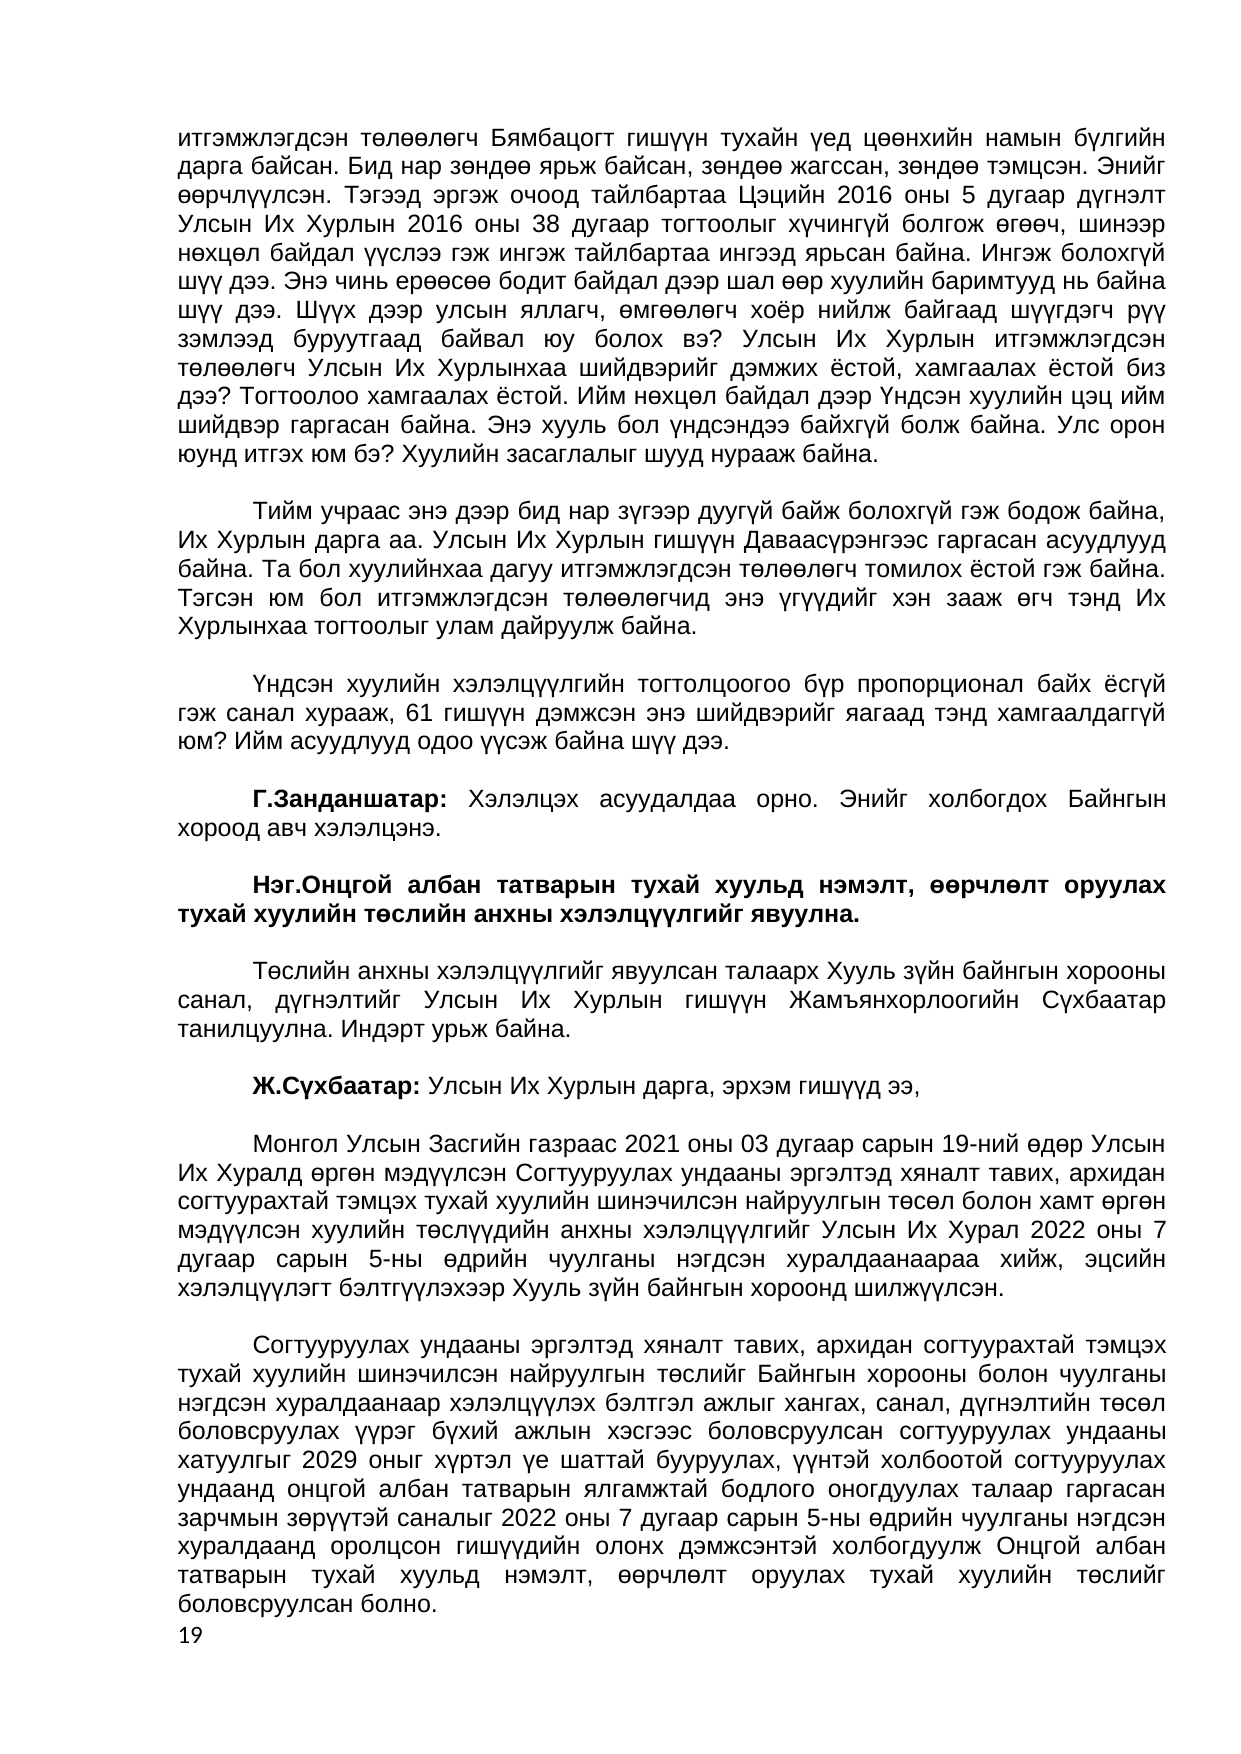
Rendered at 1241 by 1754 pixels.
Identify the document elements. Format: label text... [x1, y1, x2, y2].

text Тийм учраас энэ дээр бид нар зүгээр дуугүй байж болохгүй гэж бодож байна, Их Хурлын дарга аа. Улсын Их Хурлын гишүүн Даваасүрэнгээс гаргасан асуудлууд байна. Та бол хуулийнхаа дагуу итгэмжлэгдсэн төлөөлөгч томилох ёстой гэж байна. Тэгсэн юм бол итгэмжлэгдсэн төлөөлөгчид энэ үгүүдийг хэн зааж өгч тэнд Их Хурлынхаа тогтоолыг улам дайруулж байна. [177, 496, 1167, 640]
text Төслийн анхны хэлэлцүүлгийг явуулсан талаарх Хууль зүйн байнгын хорооны санал, дүгнэлтийг Улсын Их Хурлын гишүүн Жамъянхорлоогийн Сүхбаатар танилцуулна. Индэрт урьж байна. [177, 956, 1167, 1042]
text Согтууруулах ундааны эргэлтэд хяналт тавих, архидан согтуурахтай тэмцэх тухай хуулийн шинэчилсэн найруулгын төслийг Байнгын хорооны болон чуулганы нэгдсэн хуралдаанаар хэлэлцүүлэх бэлтгэл ажлыг хангах, санал, дүгнэлтийн төсөл боловсруулах үүрэг бүхий ажлын хэсгээс боловсруулсан согтууруулах ундааны хатуулгыг 2029 оныг хүртэл үе шаттай бууруулах, үүнтэй холбоотой согтууруулах ундаанд онцгой албан татварын ялгамжтай бодлого оногдуулах талаар гаргасан зарчмын зөрүүтэй саналыг 2022 оны 7 дугаар сарын 5-ны өдрийн чуулганы нэгдсэн хуралдаанд оролцсон гишүүдийн олонх дэмжсэнтэй холбогдуулж Онцгой албан татварын тухай хуульд нэмэлт, өөрчлөлт оруулах тухай хуулийн төслийг боловсруулсан болно. [177, 1330, 1167, 1617]
text Үндсэн хуулийн хэлэлцүүлгийн тогтолцоогоо бүр пропорционал байх ёсгүй гэж санал хурааж, 61 гишүүн дэмжсэн энэ шийдвэрийг яагаад тэнд хамгаалдаггүй юм? Ийм асуудлууд одоо үүсэж байна шүү дээ. [177, 669, 1167, 755]
text Г.Занданшатар: Хэлэлцэх асуудалдаа орно. Энийг холбогдох Байнгын хороод авч хэлэлцэнэ. [177, 784, 1167, 841]
text Нэг.Онцгой албан татварын тухай хуульд нэмэлт, өөрчлөлт оруулах тухай хуулийн төслийн анхны хэлэлцүүлгийг явуулна. [177, 870, 1167, 927]
text Монгол Улсын Засгийн газраас 2021 оны 03 дугаар сарын 19-ний өдөр Улсын Их Хуралд өргөн мэдүүлсэн Согтууруулах ундааны эргэлтэд хяналт тавих, архидан согтуурахтай тэмцэх тухай хуулийн шинэчилсэн найруулгын төсөл болон хамт өргөн мэдүүлсэн хуулийн төслүүдийн анхны хэлэлцүүлгийг Улсын Их Хурал 2022 оны 7 дугаар сарын 5-ны өдрийн чуулганы нэгдсэн хуралдаанаараа хийж, эцсийн хэлэлцүүлэгт бэлтгүүлэхээр Хууль зүйн байнгын хороонд шилжүүлсэн. [177, 1129, 1167, 1301]
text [177, 122, 1167, 467]
text Ж.Сүхбаатар: Улсын Их Хурлын дарга, эрхэм гишүүд ээ, [177, 1071, 1167, 1100]
